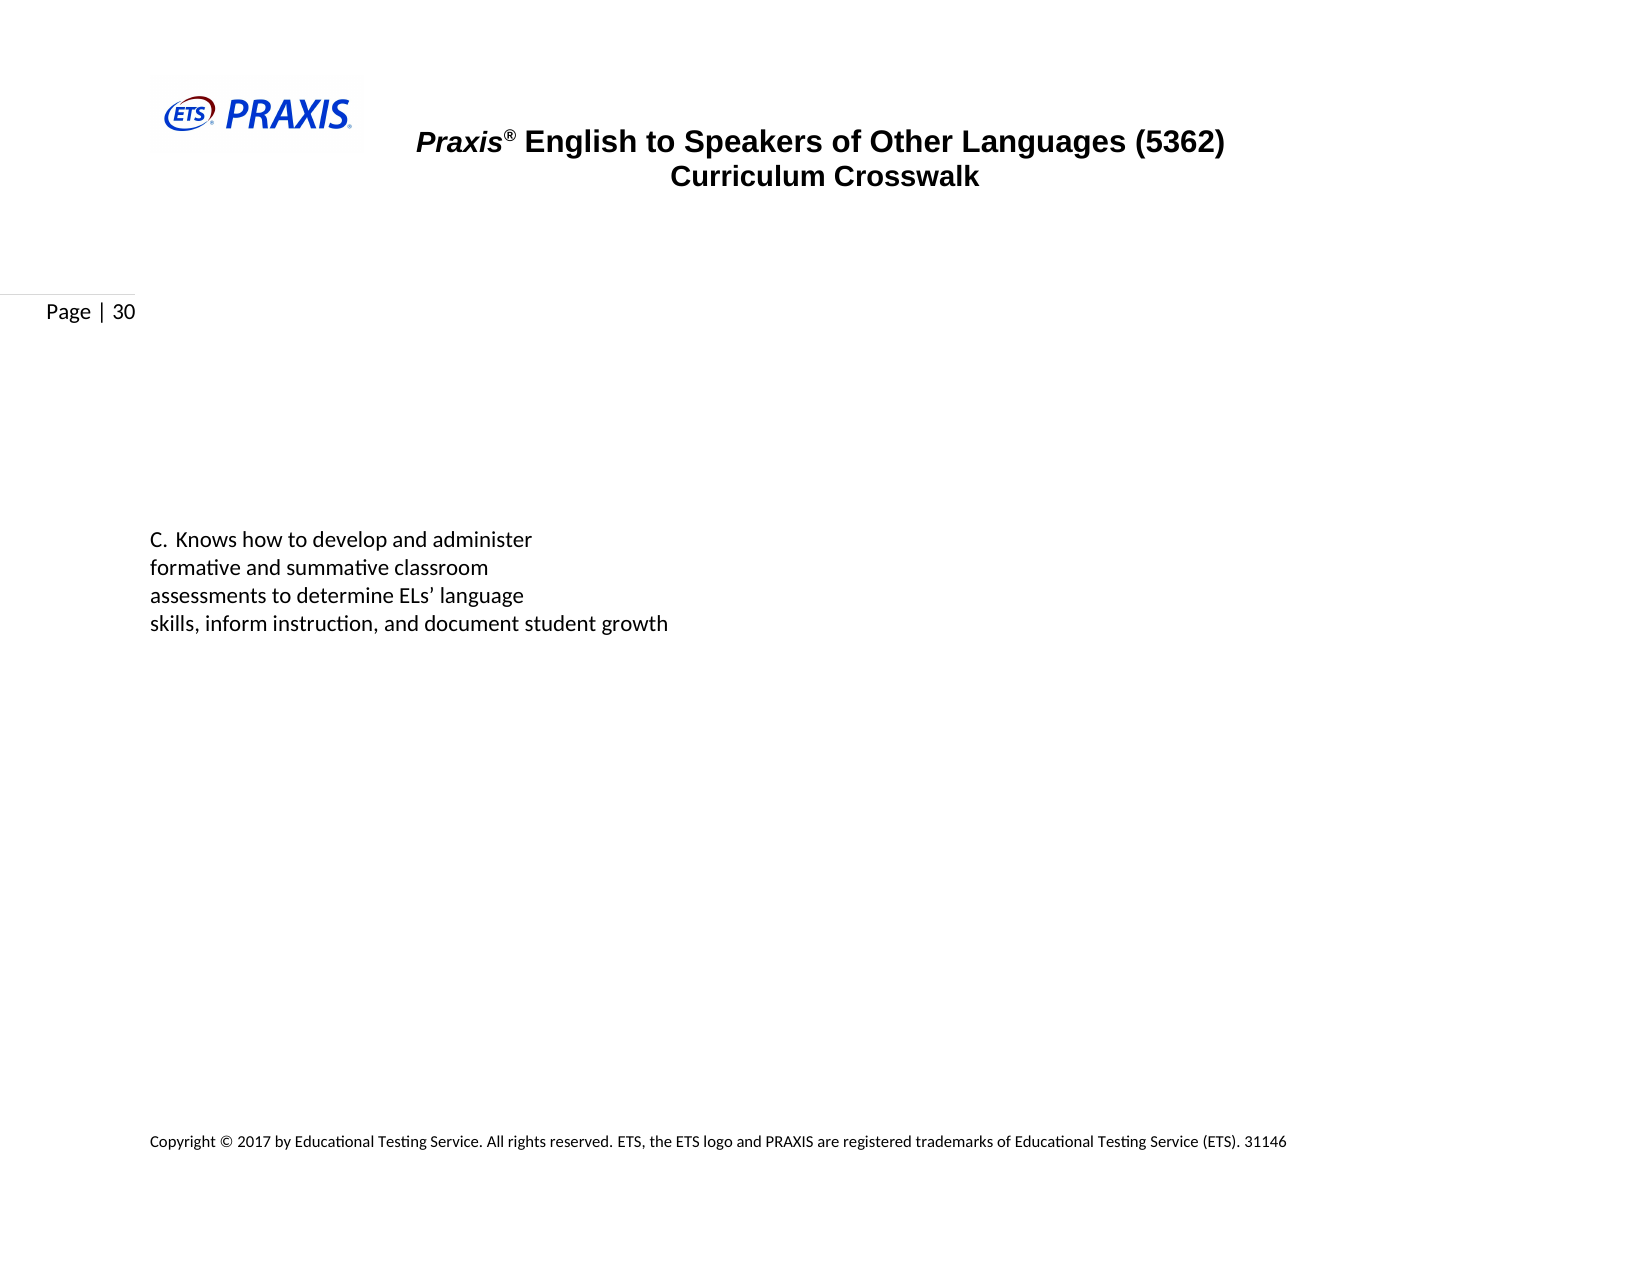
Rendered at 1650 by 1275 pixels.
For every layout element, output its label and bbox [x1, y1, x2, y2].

picture [150, 75, 364, 153]
